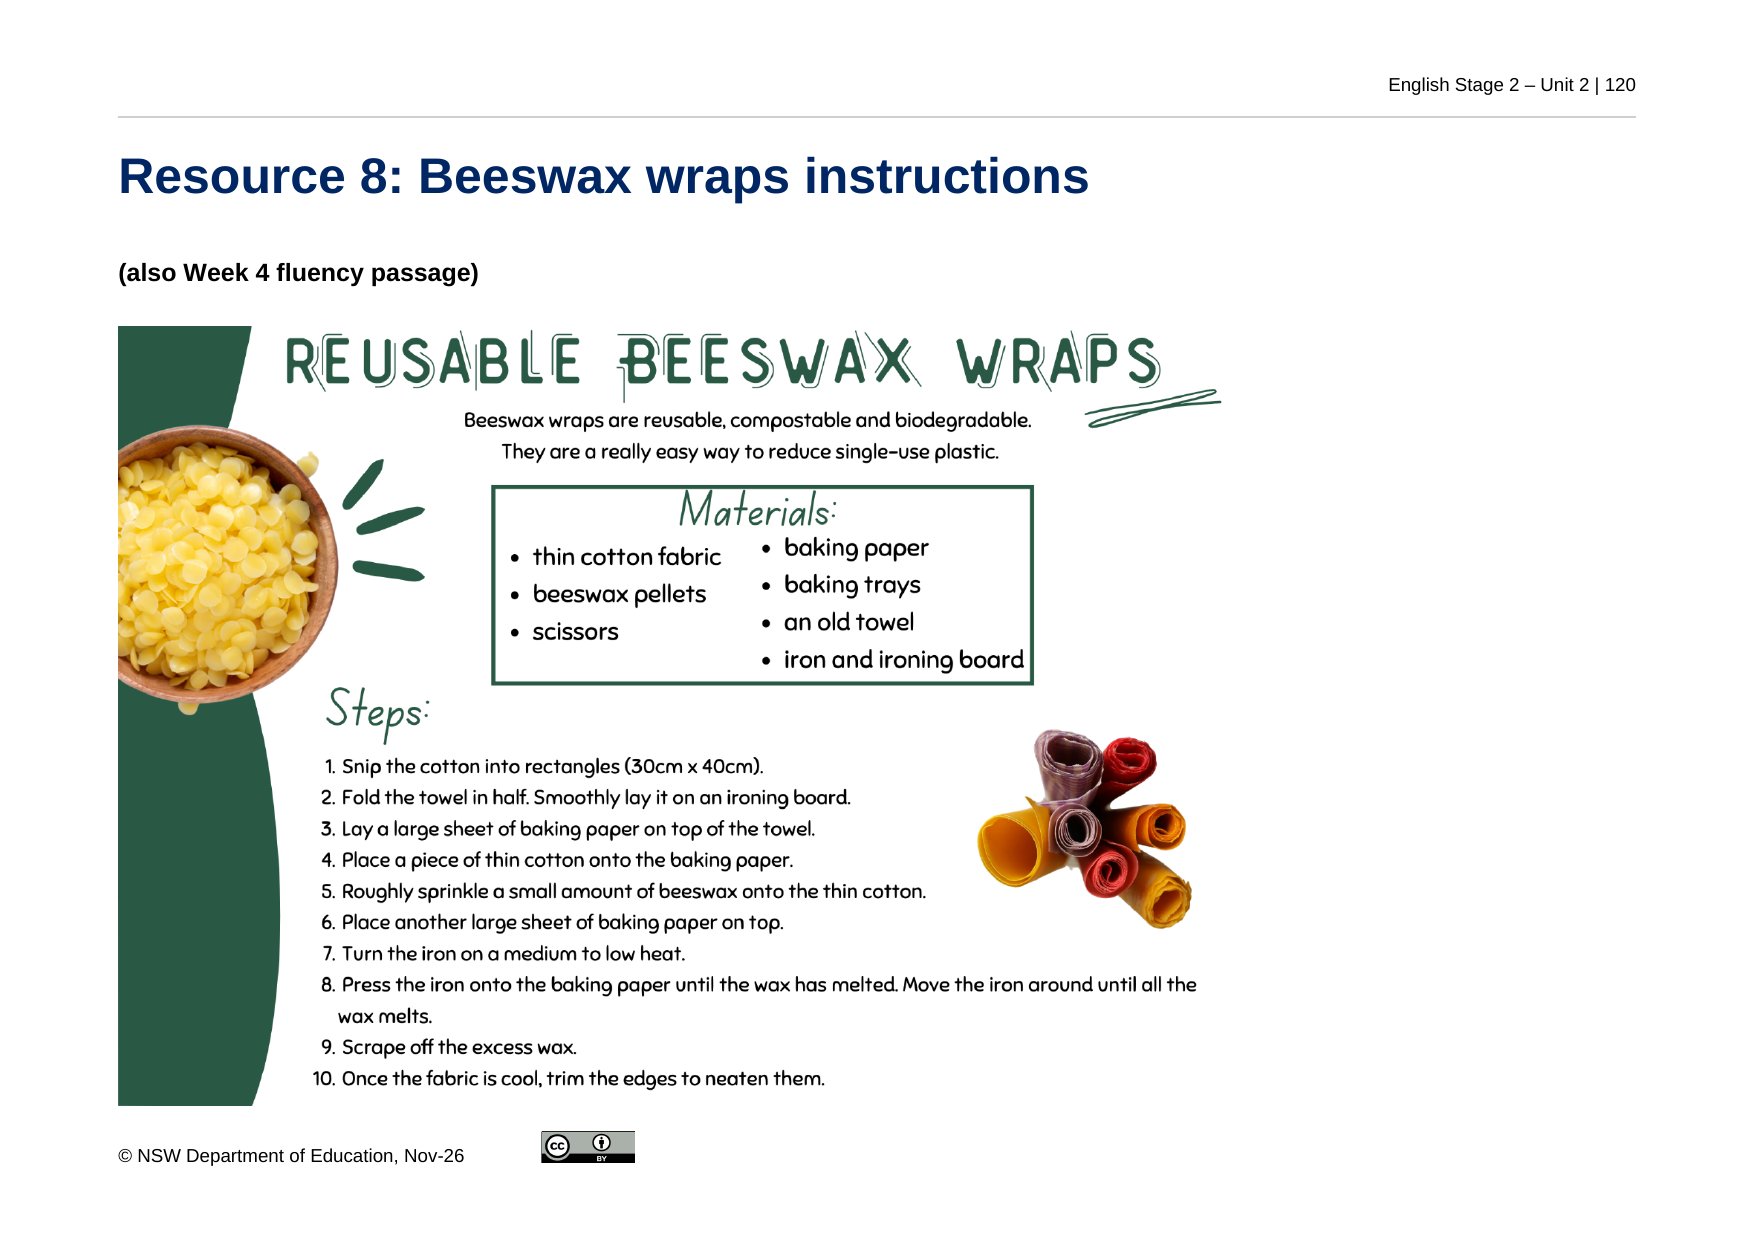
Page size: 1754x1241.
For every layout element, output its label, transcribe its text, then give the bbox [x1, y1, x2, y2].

subtitle Resource 8: Beeswax wraps instructions [118, 147, 1636, 204]
picture [541, 1131, 635, 1163]
picture [118, 326, 1222, 1106]
text (also Week 4 fluency passage) [118, 258, 1636, 287]
